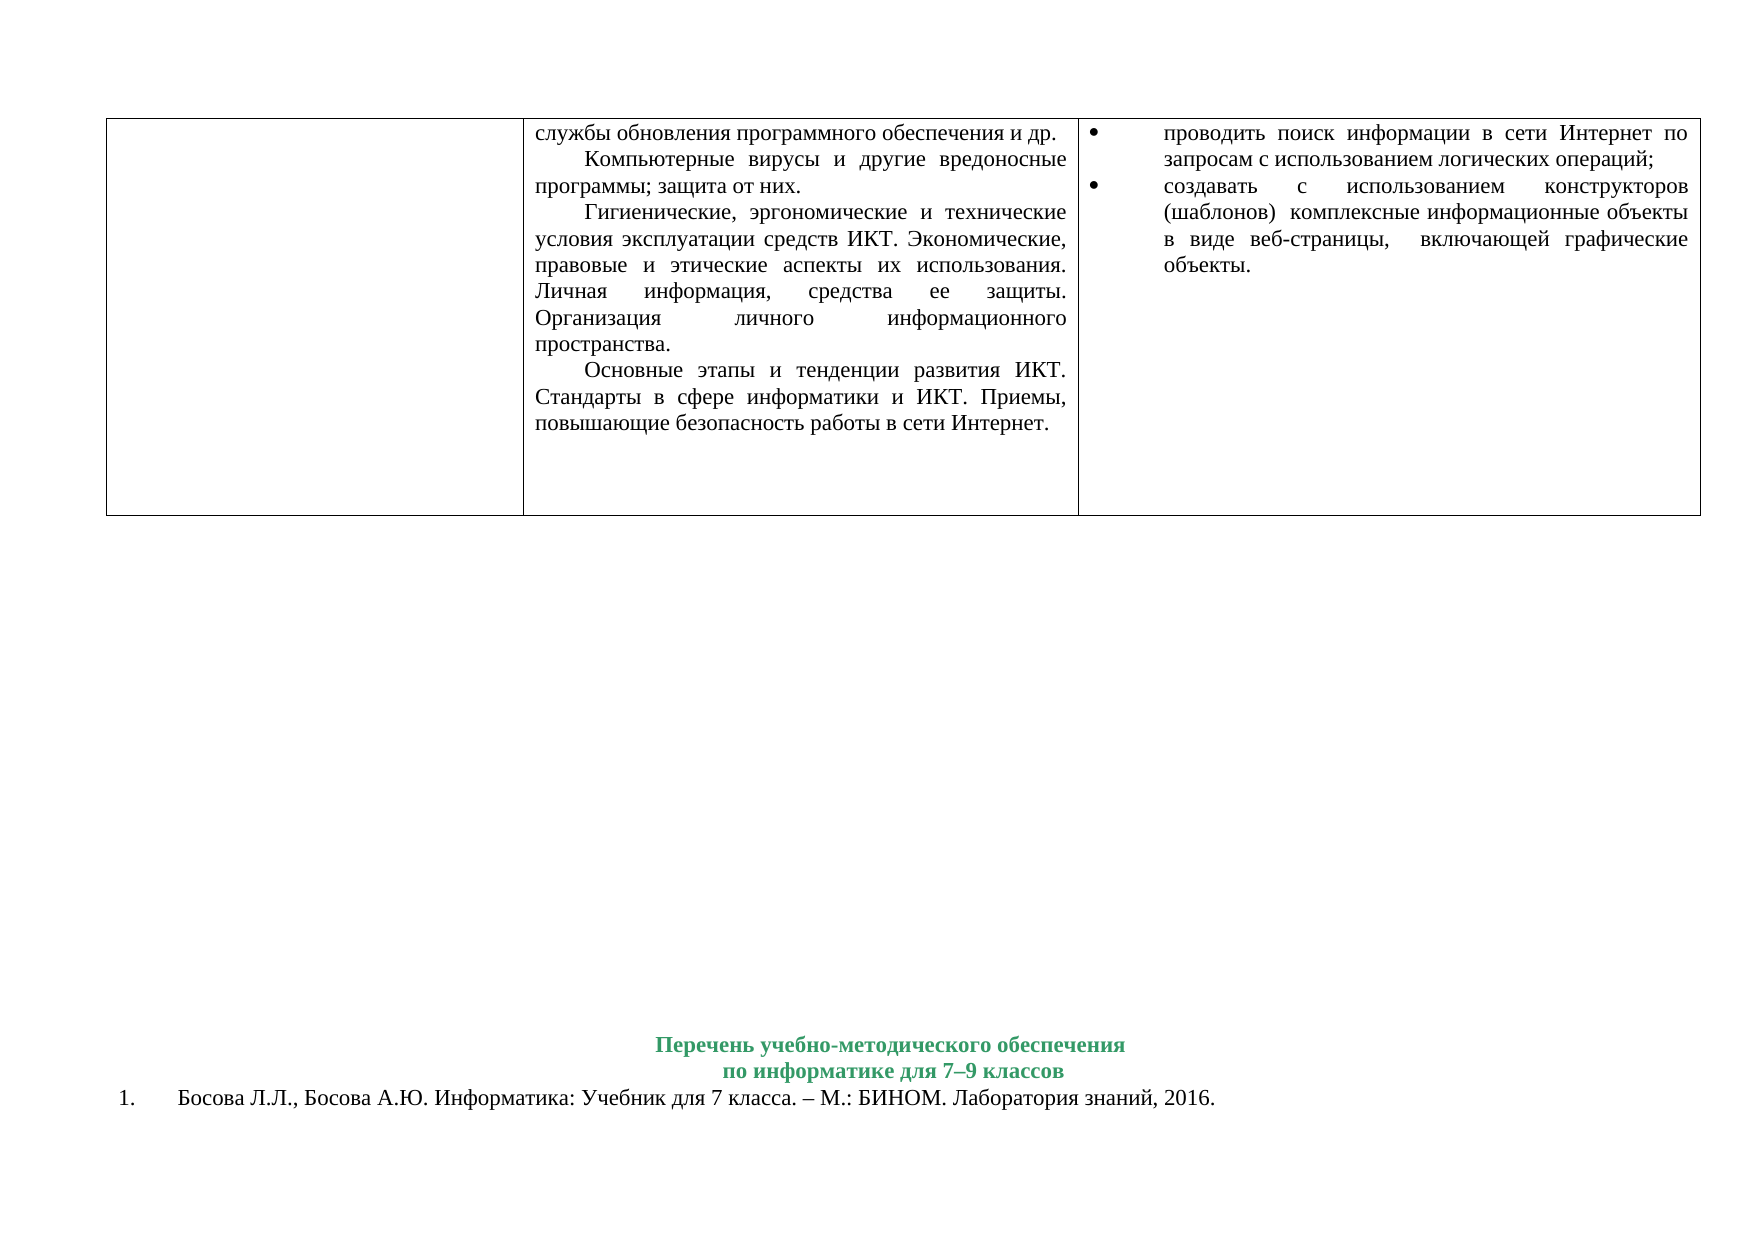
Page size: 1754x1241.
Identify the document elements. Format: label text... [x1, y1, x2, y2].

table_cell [524, 119, 1078, 514]
list Босова Л.Л., Босова А.Ю. Информатика: Учебник для 7 класса. – М.: БИНОМ. Лаборатория знаний, 2016. [118, 1084, 1668, 1110]
subtitle Перечень учебно-методического обеспечения по информатике для 7–9 классов [118, 1031, 1668, 1084]
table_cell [1079, 119, 1700, 514]
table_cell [107, 119, 523, 514]
